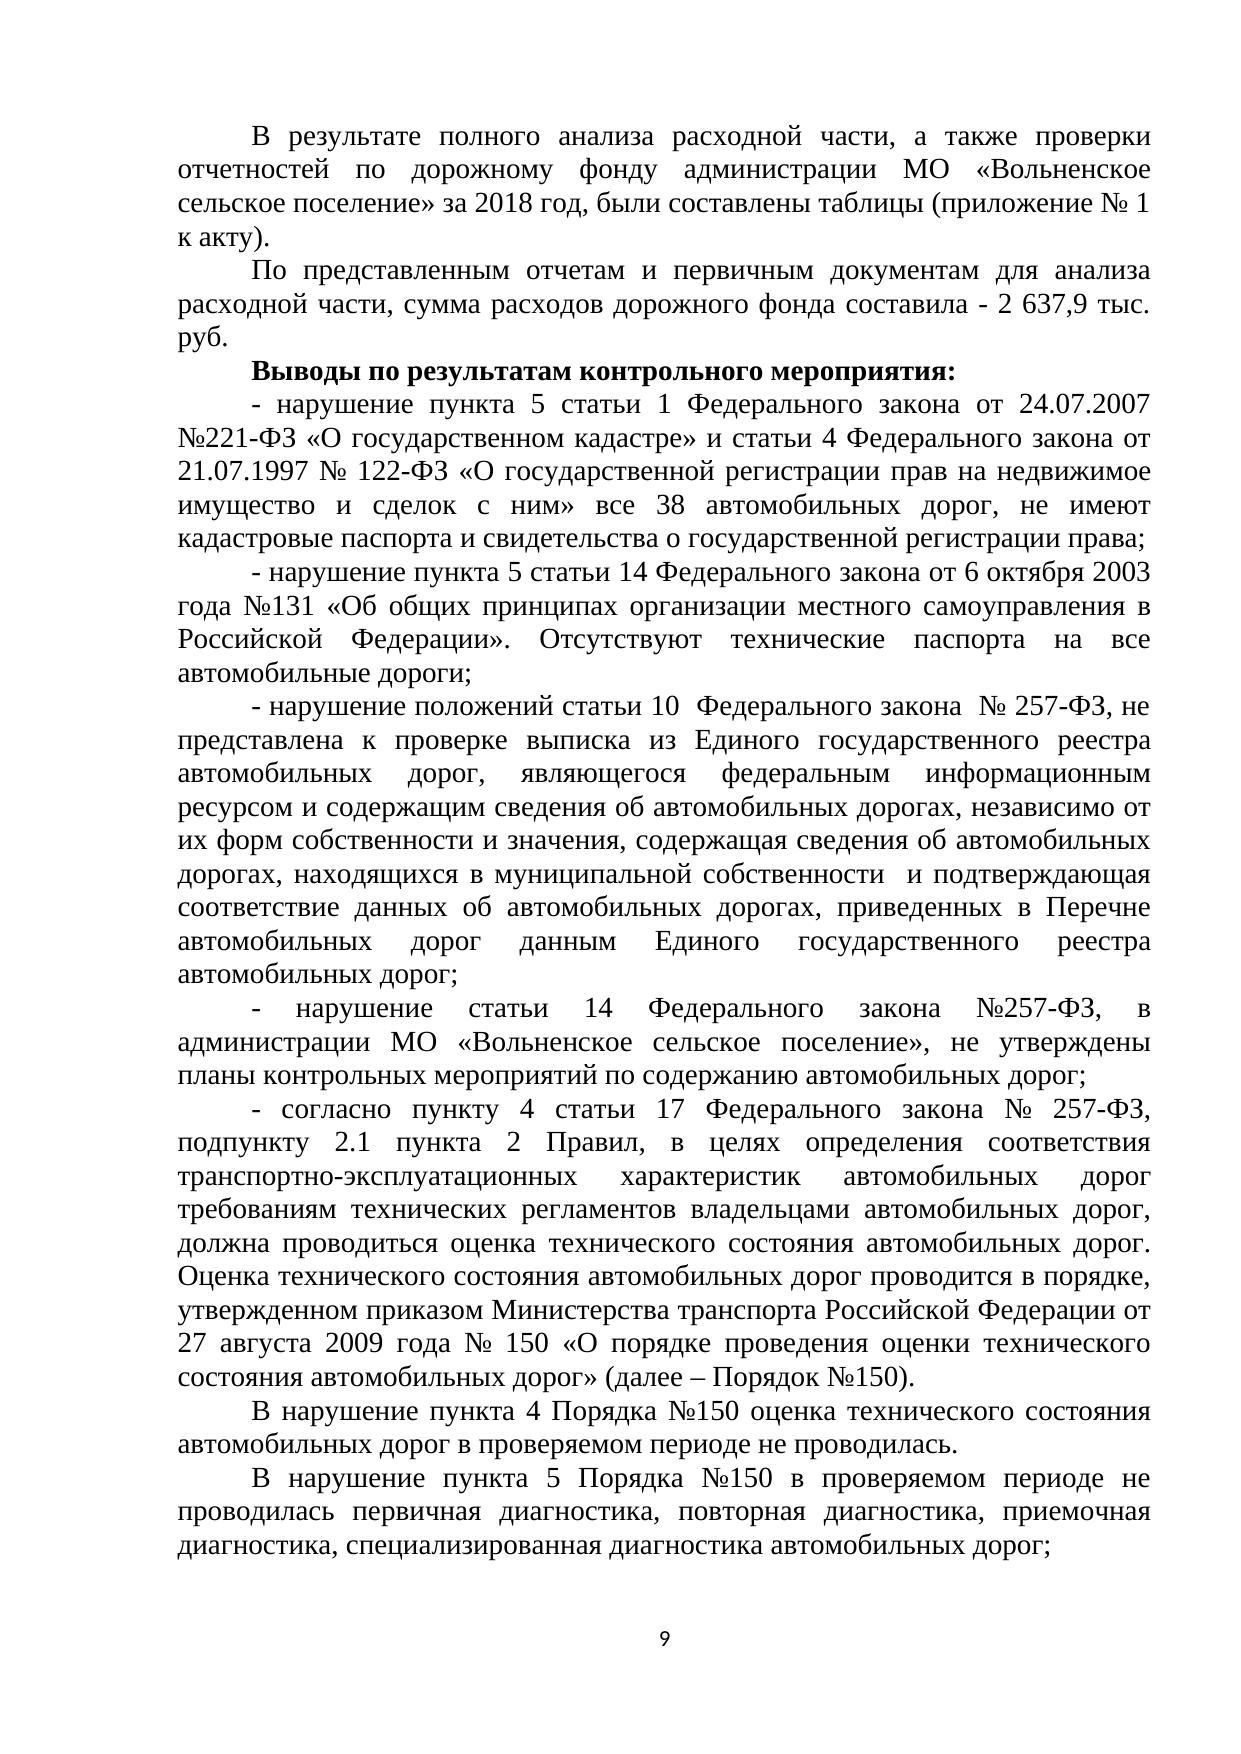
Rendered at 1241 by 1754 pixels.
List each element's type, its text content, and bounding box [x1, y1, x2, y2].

text - нарушение пункта 5 статьи 1 Федерального закона от 24.07.2007 №221-ФЗ «О государственном кадастре» и статьи 4 Федерального закона от 21.07.1997 № 122-ФЗ «О государственной регистрации прав на недвижимое имущество и сделок с ним» все 38 автомобильных дорог, не имеют кадастровые паспорта и свидетельства о государственной регистрации права; [177, 386, 1152, 554]
text В результате полного анализа расходной части, а также проверки отчетностей по дорожному фонду администрации МО «Вольненское сельское поселение» за 2018 год, были составлены таблицы (приложение № 1 к акту). [177, 118, 1152, 252]
text - нарушение пункта 5 статьи 14 Федерального закона от 6 октября 2003 года №131 «Об общих принципах организации местного самоуправления в Российской Федерации». Отсутствуют технические паспорта на все автомобильные дороги; [177, 554, 1152, 688]
text Выводы по результатам контрольного мероприятия: [177, 353, 1152, 386]
text В нарушение пункта 4 Порядка №150 оценка технического состояния автомобильных дорог в проверяемом периоде не проводилась. [177, 1393, 1152, 1460]
text По представленным отчетам и первичным документам для анализа расходной части, сумма расходов дорожного фонда составила - 2 637,9 тыс. руб. [177, 252, 1152, 353]
text - нарушение положений статьи 10 Федерального закона № 257-ФЗ, не представлена к проверке выписка из Единого государственного реестра автомобильных дорог, являющегося федеральным информационным ресурсом и содержащим сведения об автомобильных дорогах, независимо от их форм собственности и значения, содержащая сведения об автомобильных дорогах, находящихся в муниципальной собственности и подтверждающая соответствие данных об автомобильных дорогах, приведенных в Перечне автомобильных дорог данным Единого государственного реестра автомобильных дорог; [177, 688, 1152, 990]
text - согласно пункту 4 статьи 17 Федерального закона № 257-ФЗ, подпункту 2.1 пункта 2 Правил, в целях определения соответствия транспортно-эксплуатационных характеристик автомобильных дорог требованиям технических регламентов владельцами автомобильных дорог, должна проводиться оценка технического состояния автомобильных дорог. Оценка технического состояния автомобильных дорог проводится в порядке, утвержденном приказом Министерства транспорта Российской Федерации от 27 августа 2009 года № 150 «О порядке проведения оценки технического состояния автомобильных дорог» (далее – Порядок №150). [177, 1091, 1152, 1393]
text - нарушение статьи 14 Федерального закона №257-ФЗ, в администрации МО «Вольненское сельское поселение», не утверждены планы контрольных мероприятий по содержанию автомобильных дорог; [177, 990, 1152, 1091]
text В нарушение пункта 5 Порядка №150 в проверяемом периоде не проводилась первичная диагностика, повторная диагностика, приемочная диагностика, специализированная диагностика автомобильных дорог; [177, 1460, 1152, 1560]
